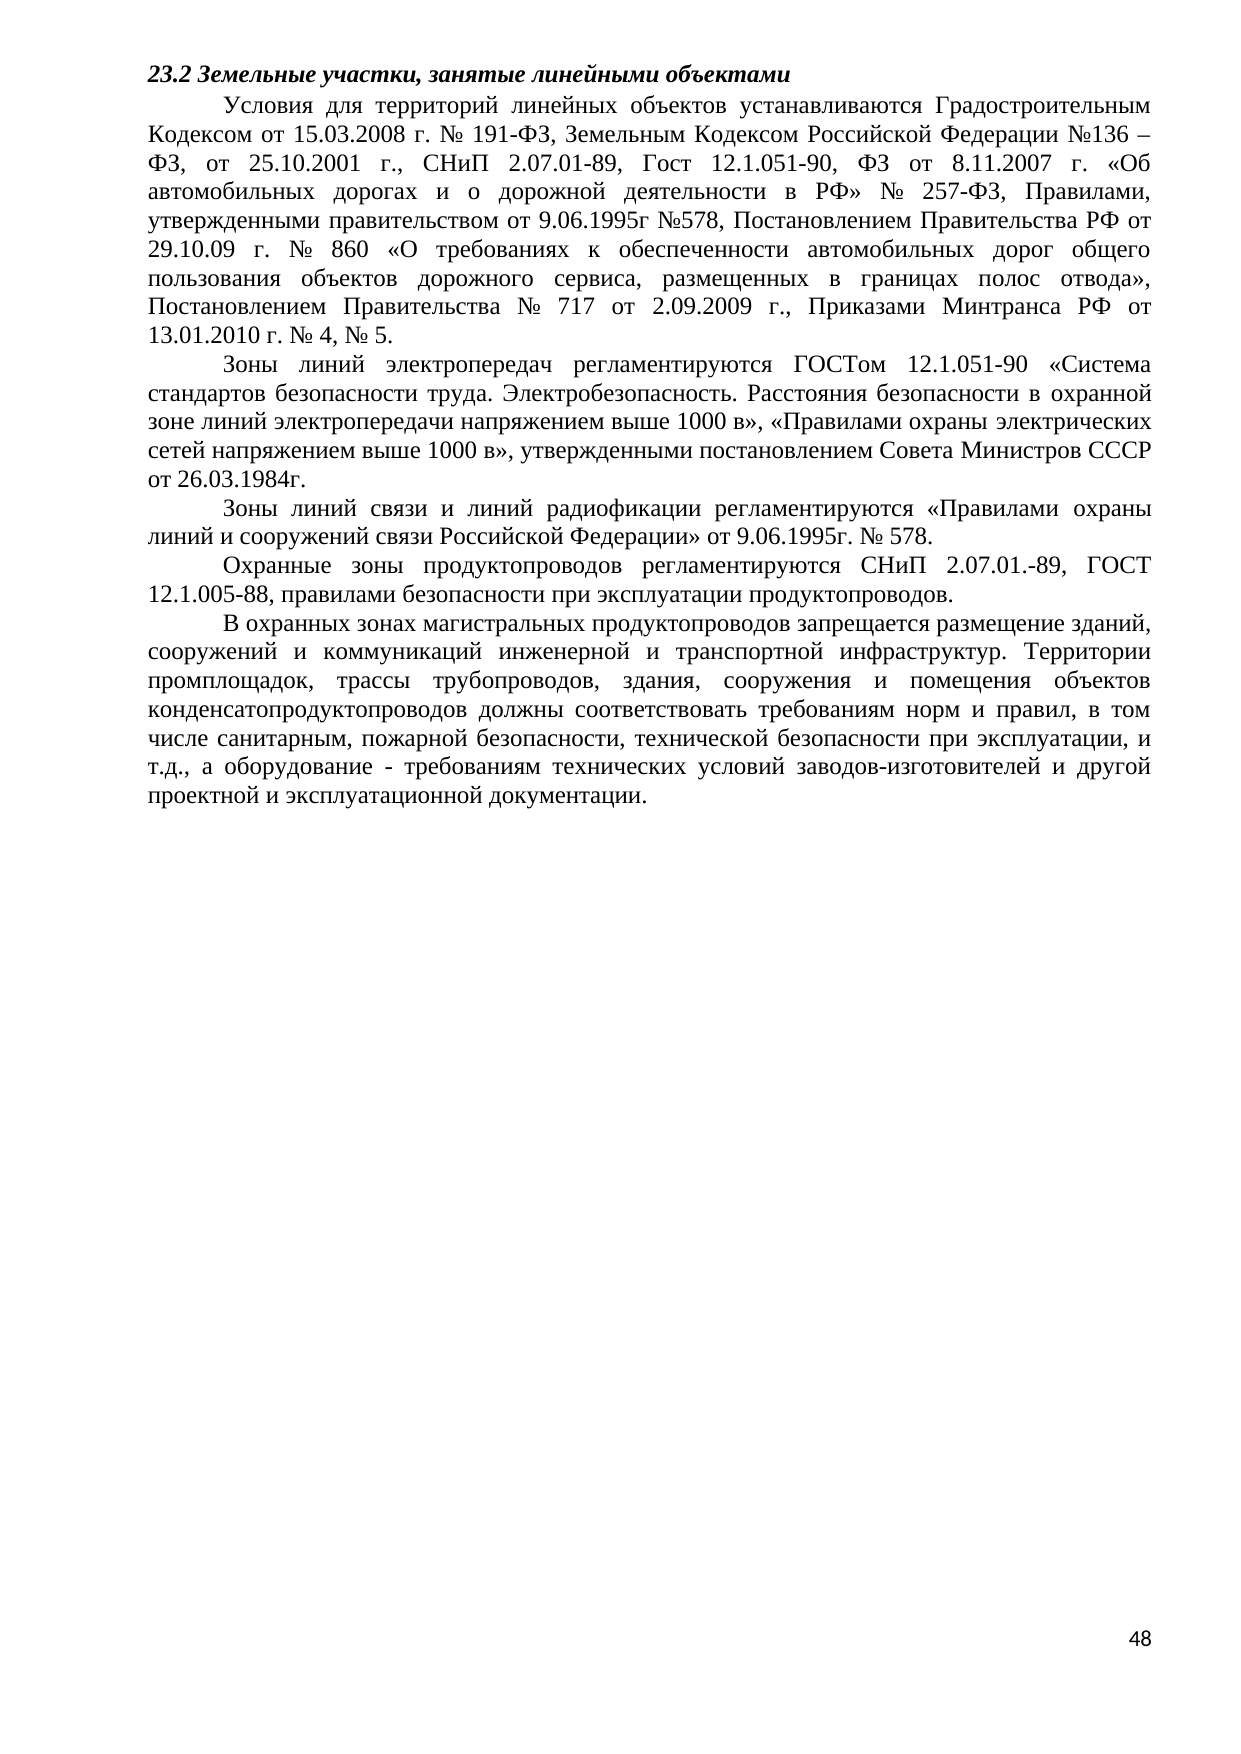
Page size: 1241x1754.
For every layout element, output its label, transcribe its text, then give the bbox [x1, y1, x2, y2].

text Зоны линий электропередач регламентируются ГОСТом 12.1.051-90 «Система стандартов безопасности труда. Электробезопасность. Расстояния безопасности в охранной зоне линий электропередачи напряжением выше 1000 в», «Правилами охраны электрических сетей напряжением выше 1000 в», утвержденными постановлением Совета Министров СССР от 26.03.1984г. [148, 349, 1152, 493]
text Охранные зоны продуктопроводов регламентируются СНиП 2.07.01.-89, ГОСТ 12.1.005-88, правилами безопасности при эксплуатации продуктопроводов. [148, 550, 1152, 608]
text Условия для территорий линейных объектов устанавливаются Градостроительным Кодексом от 15.03.2008 г. № 191-ФЗ, Земельным Кодексом Российской Федерации №136 – ФЗ, от 25.10.2001 г., СНиП 2.07.01-89, Гост 12.1.051-90, ФЗ от 8.11.2007 г. «Об автомобильных дорогах и о дорожной деятельности в РФ» № 257-ФЗ, Правилами, утвержденными правительством от 9.06.1995г №578, Постановлением Правительства РФ от 29.10.09 г. № 860 «О требованиях к обеспеченности автомобильных дорог общего пользования объектов дорожного сервиса, размещенных в границах полос отвода», Постановлением Правительства № 717 от 2.09.2009 г., Приказами Минтранса РФ от 13.01.2010 г. № 4, № 5. [148, 90, 1152, 349]
text Зоны линий связи и линий радиофикации регламентируются «Правилами охраны линий и сооружений связи Российской Федерации» от 9.06.1995г. № 578. [148, 493, 1152, 550]
text В охранных зонах магистральных продуктопроводов запрещается размещение зданий, сооружений и коммуникаций инженерной и транспортной инфраструктур. Территории промплощадок, трассы трубопроводов, здания, сооружения и помещения объектов конденсатопродуктопроводов должны соответствовать требованиям норм и правил, в том числе санитарным, пожарной безопасности, технической безопасности при эксплуатации, и т.д., а оборудование - требованиям технических условий заводов-изготовителей и другой проектной и эксплуатационной документации. [148, 608, 1152, 809]
subtitle 23.2 Земельные участки, занятые линейными объектами [148, 59, 1152, 88]
